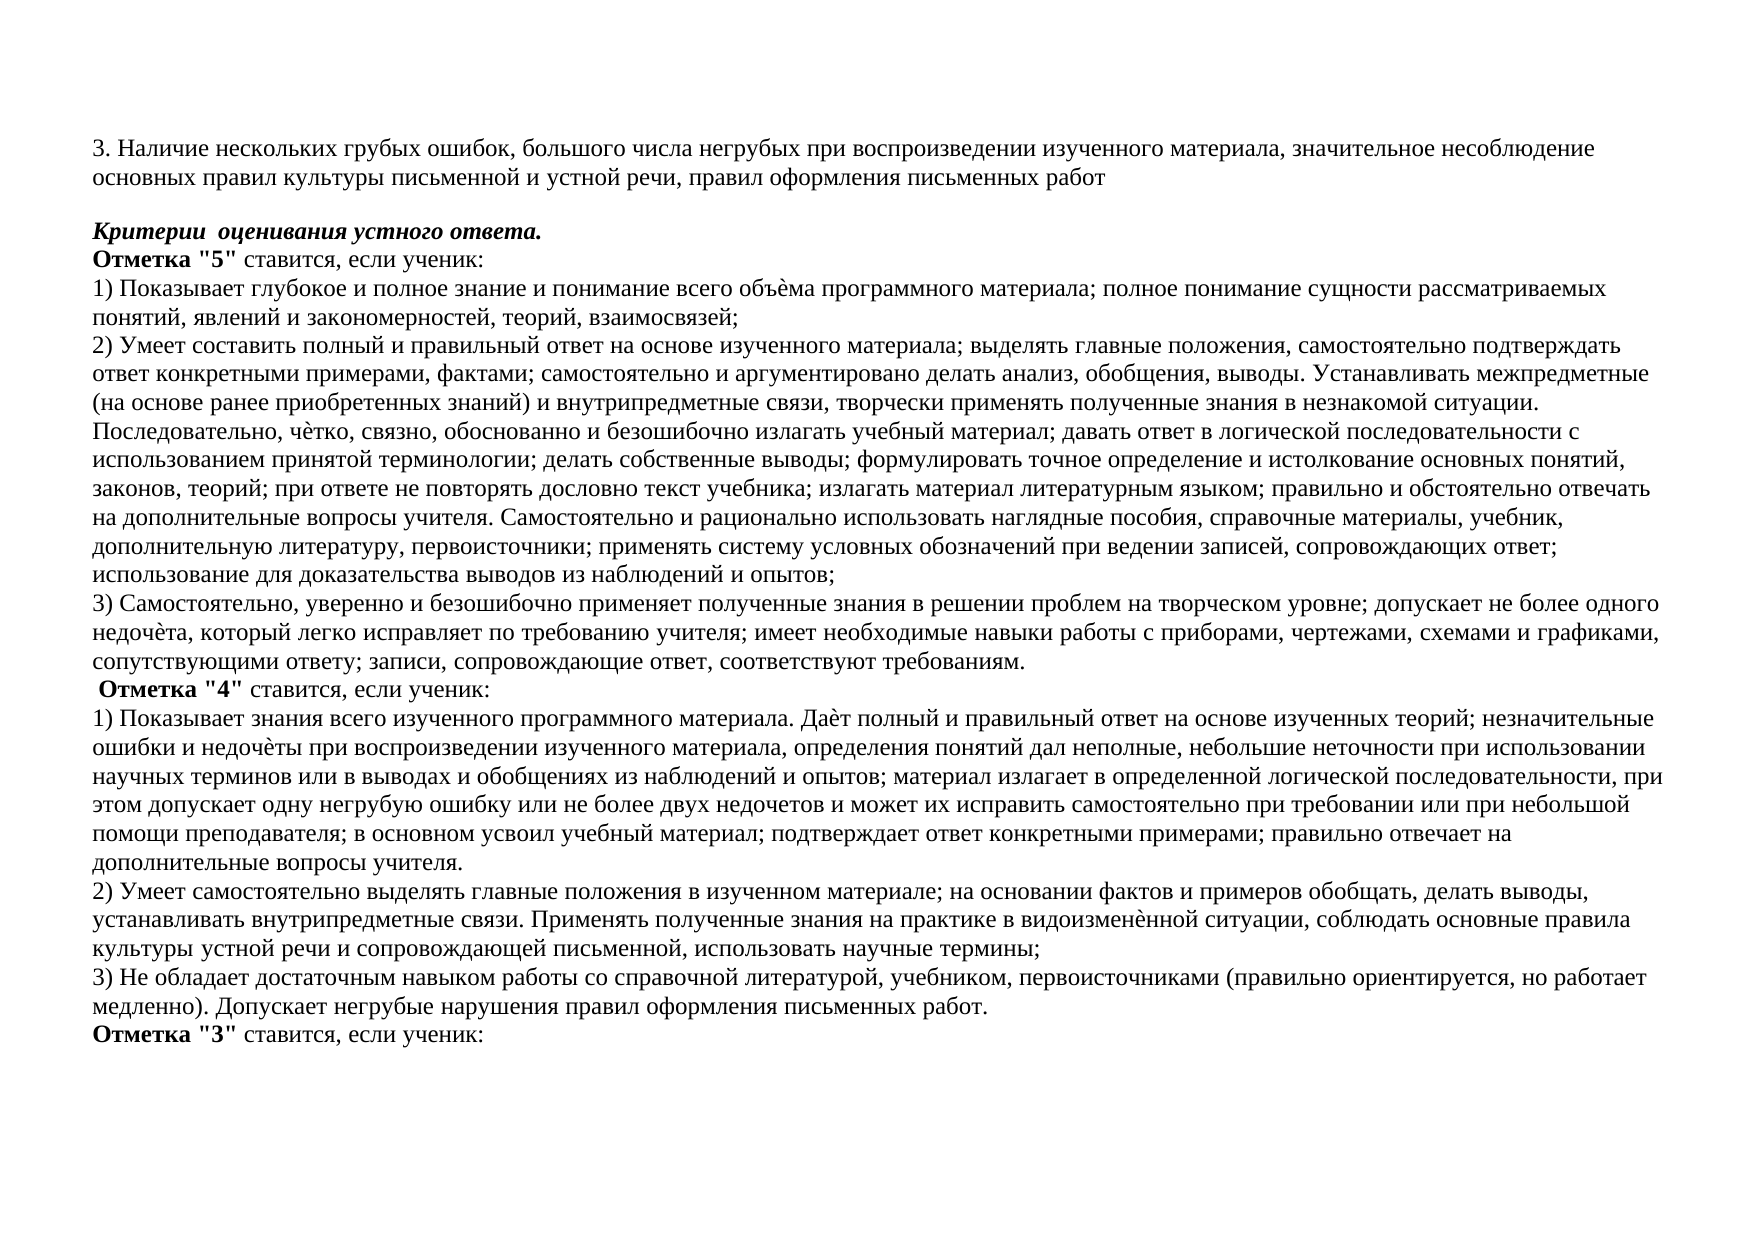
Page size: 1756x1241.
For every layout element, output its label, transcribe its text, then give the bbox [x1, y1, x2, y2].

subtitle Критерии оценивания устного ответа. [92, 216, 1707, 245]
list Показывает глубокое и полное знание и понимание всего объѐма программного материала; полное понимание сущности рассматриваемых понятий, явлений и закономерностей, теорий, взаимосвязей; [92, 273, 1608, 331]
list Наличие нескольких грубых ошибок, большого числа негрубых при воспроизведении изученного материала, значительное несоблюдение основных правил культуры письменной и устной речи, правил оформления письменных работ [92, 133, 1596, 191]
text Отметка "5" ставится, если ученик: [92, 245, 1707, 273]
list Умеет составить полный и правильный ответ на основе изученного материала; выделять главные положения, самостоятельно подтверждать [92, 331, 1707, 359]
list Не обладает достаточным навыком работы со справочной литературой, учебником, первоисточниками (правильно ориентируется, но работает медленно). Допускает негрубые нарушения правил оформления письменных работ. [92, 962, 1648, 1019]
text ответ конкретными примерами, фактами; самостоятельно и аргументировано делать анализ, обобщения, выводы. Устанавливать межпредметные (на основе ранее приобретенных знаний) и внутрипредметные связи, творчески применять полученные знания в незнакомой ситуации. [92, 359, 1652, 415]
list Показывает знания всего изученного программного материала. Даѐт полный и правильный ответ на основе изученных теорий; незначительные ошибки и недочѐты при воспроизведении изученного материала, определения понятий дал неполные, небольшие неточности при использовании научных терминов или в выводах и обобщениях из наблюдений и опытов; материал излагает в определенной логической последовательности, при этом допускает одну негрубую ошибку или не более двух недочетов и может их исправить самостоятельно при требовании или при небольшой помощи преподавателя; в основном усвоил учебный материал; подтверждает ответ конкретными примерами; правильно отвечает на дополнительные вопросы учителя. [92, 703, 1664, 876]
text Отметка "4" ставится, если ученик: [98, 675, 1707, 703]
text Отметка "3" ставится, если ученик: [92, 1019, 1707, 1048]
list Умеет самостоятельно выделять главные положения в изученном материале; на основании фактов и примеров обобщать, делать выводы, устанавливать внутрипредметные связи. Применять полученные знания на практике в видоизменѐнной ситуации, соблюдать основные правила культуры устной речи и сопровождающей письменной, использовать научные термины; [92, 876, 1632, 962]
list Самостоятельно, уверенно и безошибочно применяет полученные знания в решении проблем на творческом уровне; допускает не более одного недочѐта, который легко исправляет по требованию учителя; имеет необходимые навыки работы с приборами, чертежами, схемами и графиками, сопутствующими ответу; записи, сопровождающие ответ, соответствуют требованиям. [92, 588, 1661, 674]
text Последовательно, чѐтко, связно, обоснованно и безошибочно излагать учебный материал; давать ответ в логической последовательности с использованием принятой терминологии; делать собственные выводы; формулировать точное определение и истолкование основных понятий, законов, теорий; при ответе не повторять дословно текст учебника; излагать материал литературным языком; правильно и обстоятельно отвечать на дополнительные вопросы учителя. Самостоятельно и рационально использовать наглядные пособия, справочные материалы, учебник, дополнительную литературу, первоисточники; применять систему условных обозначений при ведении записей, сопровождающих ответ; использование для доказательства выводов из наблюдений и опытов; [92, 416, 1653, 588]
